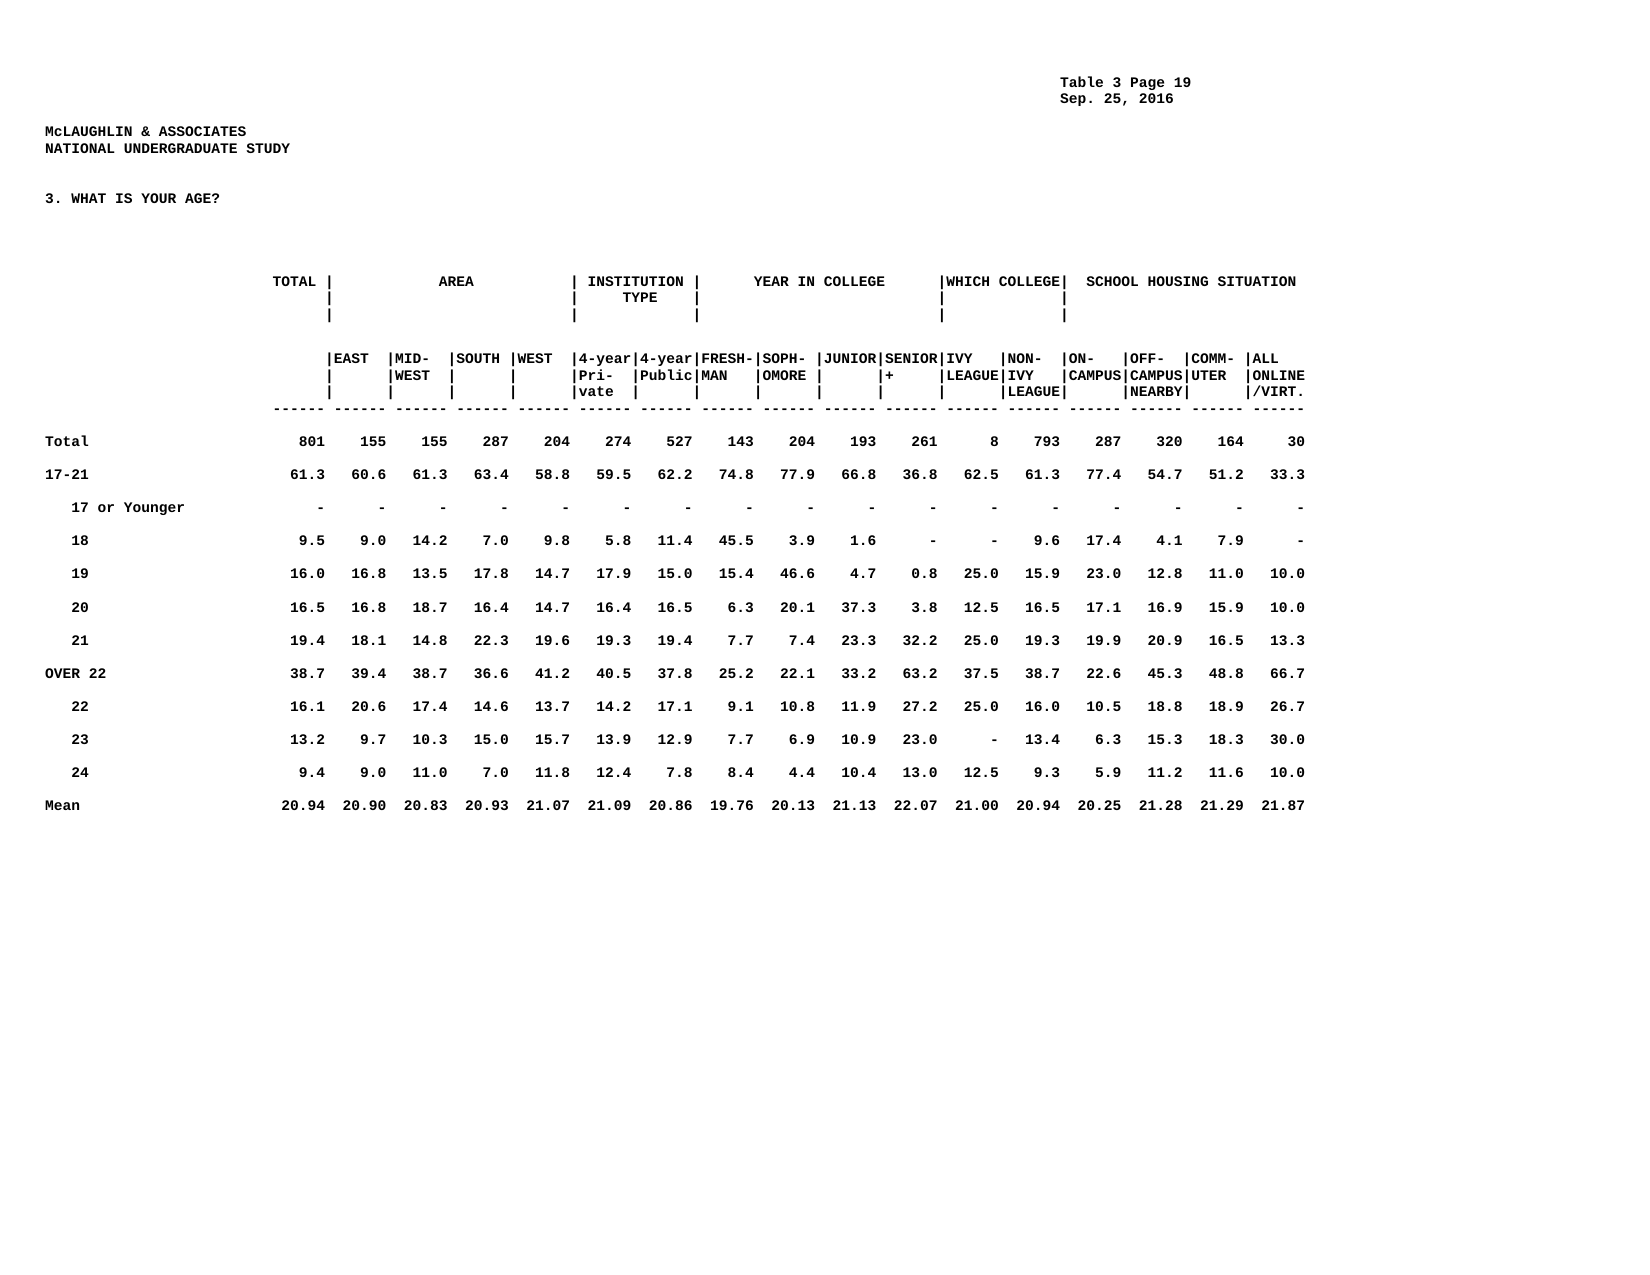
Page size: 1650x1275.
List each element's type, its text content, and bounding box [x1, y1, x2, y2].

text |EAST |MID- |SOUTH |WEST |4-year|4-year|FRESH-|SOPH- |JUNIOR|SENIOR|IVY |NON- |ON- |OFF- |COMM- |ALL [45, 351, 1650, 368]
text | |WEST | | |Pri- |Public|MAN |OMORE | |+ |LEAGUE|IVY |CAMPUS|CAMPUS|UTER |ONLINE [45, 368, 1650, 384]
text Mean 20.94 20.90 20.83 20.93 21.07 21.09 20.86 19.76 20.13 21.13 22.07 21.00 20.94 20.25 21.28 21.29 21.87 [45, 799, 1650, 815]
text 22 16.1 20.6 17.4 14.6 13.7 14.2 17.1 9.1 10.8 11.9 27.2 25.0 16.0 10.5 18.8 18.9 26.7 [45, 699, 1650, 716]
text McLAUGHLIN & ASSOCIATES [45, 125, 1650, 141]
text 18 9.5 9.0 14.2 7.0 9.8 5.8 11.4 45.5 3.9 1.6 - - 9.6 17.4 4.1 7.9 - [45, 534, 1650, 550]
text 17 or Younger - - - - - - - - - - - - - - - - - [45, 501, 1650, 517]
text | | TYPE | | | [45, 290, 1650, 307]
text OVER 22 38.7 39.4 38.7 36.6 41.2 40.5 37.8 25.2 22.1 33.2 63.2 37.5 38.7 22.6 45.3 48.8 66.7 [45, 666, 1650, 683]
text 21 19.4 18.1 14.8 22.3 19.6 19.3 19.4 7.7 7.4 23.3 32.2 25.0 19.3 19.9 20.9 16.5 13.3 [45, 633, 1650, 649]
text 24 9.4 9.0 11.0 7.0 11.8 12.4 7.8 8.4 4.4 10.4 13.0 12.5 9.3 5.9 11.2 11.6 10.0 [45, 766, 1650, 782]
text ------ ------ ------ ------ ------ ------ ------ ------ ------ ------ ------ ------ ------ ------ ------ ------ ------ [45, 401, 1650, 418]
text | | | | | [45, 307, 1650, 323]
text 3. WHAT IS YOUR AGE? [45, 191, 1650, 207]
text Table 3 Page 19 [45, 75, 1650, 92]
text Sep. 25, 2016 [45, 92, 1650, 108]
text 17-21 61.3 60.6 61.3 63.4 58.8 59.5 62.2 74.8 77.9 66.8 36.8 62.5 61.3 77.4 54.7 51.2 33.3 [45, 467, 1650, 484]
text | | | | |vate | | | | | | |LEAGUE| |NEARBY| |/VIRT. [45, 384, 1650, 401]
text TOTAL | AREA | INSTITUTION | YEAR IN COLLEGE |WHICH COLLEGE| SCHOOL HOUSING SITUATION [45, 274, 1650, 290]
text NATIONAL UNDERGRADUATE STUDY [45, 141, 1650, 158]
text 20 16.5 16.8 18.7 16.4 14.7 16.4 16.5 6.3 20.1 37.3 3.8 12.5 16.5 17.1 16.9 15.9 10.0 [45, 600, 1650, 616]
text 19 16.0 16.8 13.5 17.8 14.7 17.9 15.0 15.4 46.6 4.7 0.8 25.0 15.9 23.0 12.8 11.0 10.0 [45, 567, 1650, 583]
text Total 801 155 155 287 204 274 527 143 204 193 261 8 793 287 320 164 30 [45, 434, 1650, 451]
text 23 13.2 9.7 10.3 15.0 15.7 13.9 12.9 7.7 6.9 10.9 23.0 - 13.4 6.3 15.3 18.3 30.0 [45, 732, 1650, 749]
